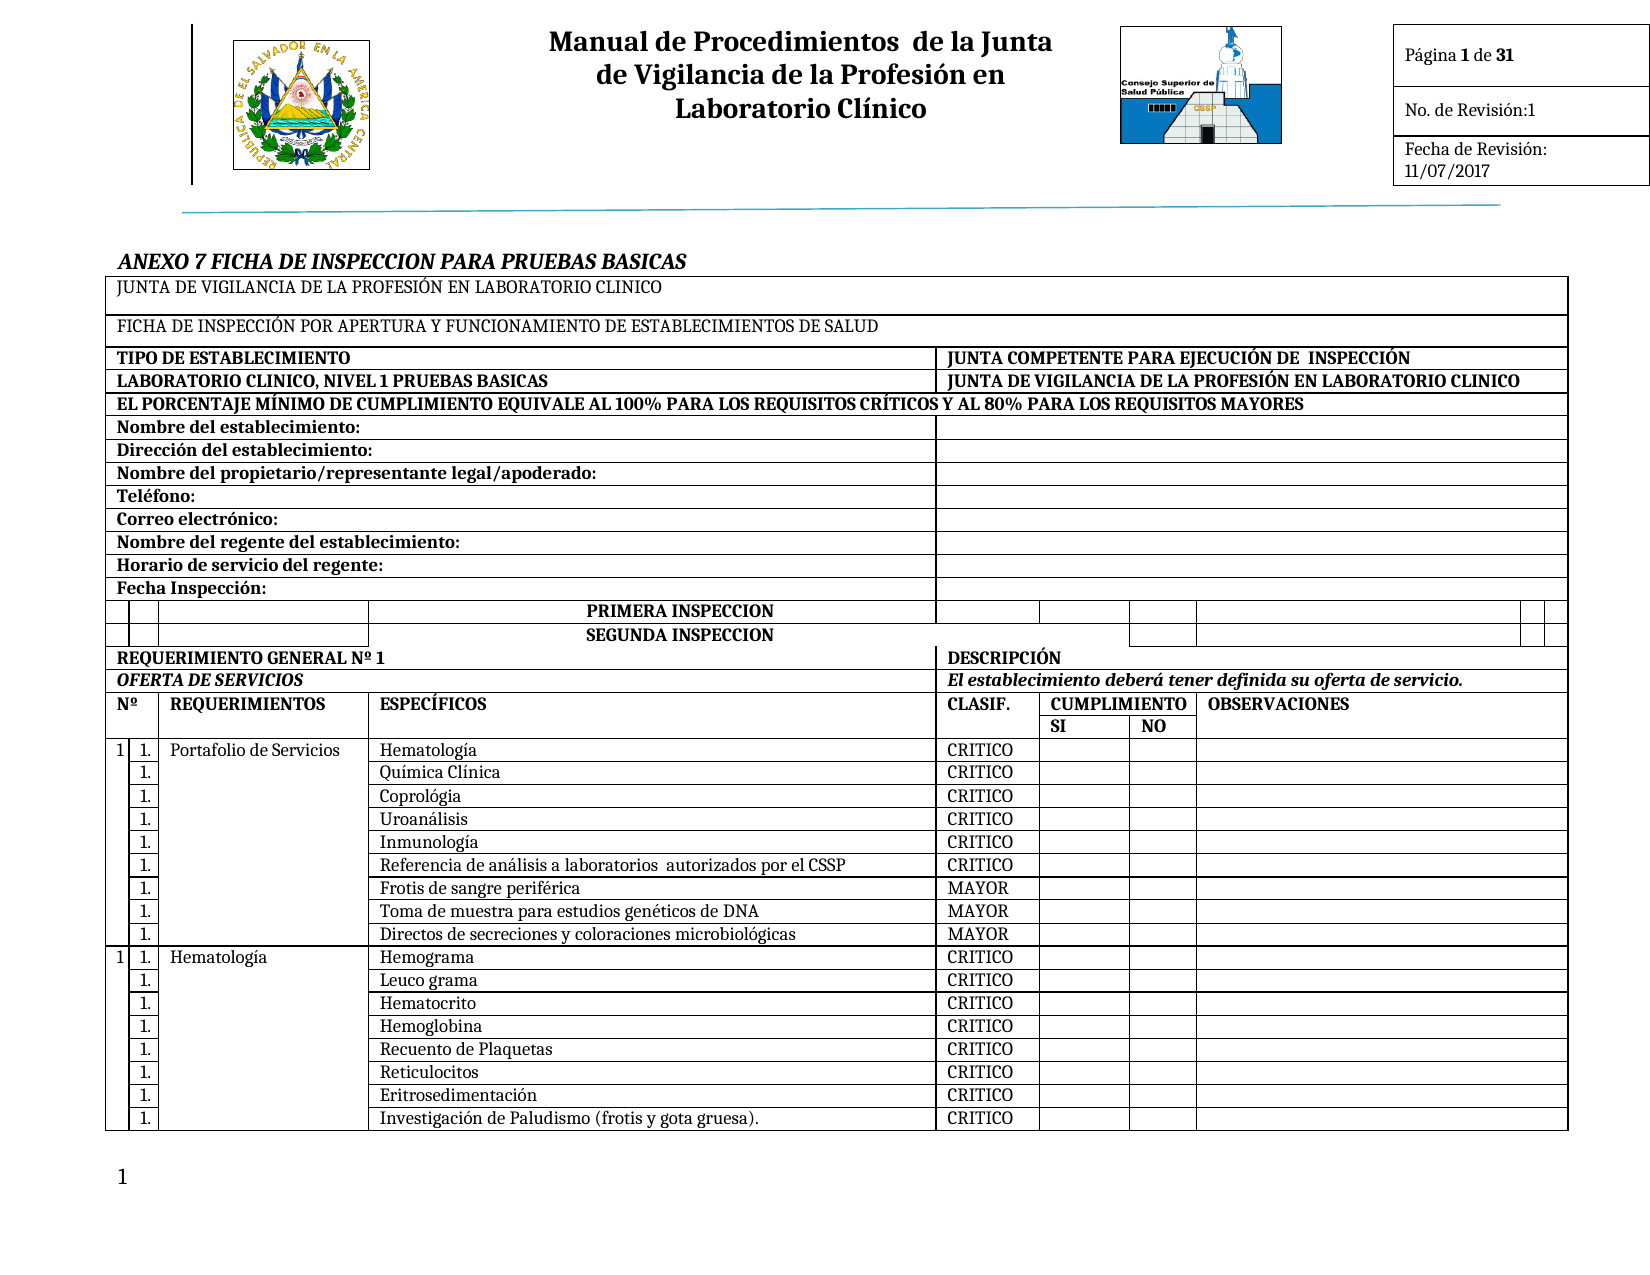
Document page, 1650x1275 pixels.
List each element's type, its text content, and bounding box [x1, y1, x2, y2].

table_cell DESCRIPCIÓN [937, 646, 1567, 669]
table_cell 1. [130, 808, 158, 830]
table_cell [1130, 1085, 1196, 1107]
table_cell [106, 624, 128, 646]
table_cell [1130, 624, 1196, 646]
table_cell REQUERIMIENTO GENERAL Nº 1 [106, 646, 935, 669]
table_cell [1197, 854, 1567, 876]
table_cell [1130, 1016, 1196, 1037]
table_cell OBSERVACIONES [1197, 693, 1567, 738]
table_cell [1130, 878, 1196, 899]
table_cell [1545, 601, 1567, 623]
table_cell 1. [130, 831, 158, 853]
table_cell [1197, 1016, 1567, 1037]
table_cell [1040, 1085, 1129, 1107]
table_cell [1197, 1039, 1567, 1061]
table_cell [1040, 900, 1129, 922]
table_cell REQUERIMIENTOS [159, 693, 368, 738]
table_cell Reticulocitos [369, 1062, 935, 1083]
table_cell 1. [130, 1016, 158, 1037]
table_cell NO [1130, 716, 1196, 738]
table_cell MAYOR [937, 878, 1039, 899]
table_cell [1130, 739, 1196, 761]
table_cell Portafolio de Servicios [159, 739, 368, 945]
table_cell El establecimiento deberá tener definida su oferta de servicio. [937, 670, 1567, 692]
table_cell MAYOR [937, 900, 1039, 922]
table_cell [1130, 924, 1196, 945]
table_cell [1197, 947, 1567, 968]
table_cell [937, 440, 1567, 462]
table_cell Teléfono: [106, 486, 935, 508]
table_cell [1197, 601, 1520, 623]
table_cell SI [1040, 716, 1129, 738]
table_cell [1040, 601, 1129, 623]
table_cell [1197, 762, 1567, 784]
table_cell 1 [106, 947, 128, 1130]
table_cell [937, 486, 1567, 508]
table_header Página 1 de 31 [1394, 25, 1649, 86]
table_cell CRITICO [937, 831, 1039, 853]
text ANEXO 7 FICHA DE INSPECCION PARA PRUEBAS BASICAS [118, 248, 1558, 273]
table_header Manual de Procedimientos de la Junta de Vigilancia de la Profesión en Laboratorio Clínico [193, 24, 1393, 185]
table_cell CRITICO [937, 993, 1039, 1014]
table_cell [937, 555, 1567, 577]
table_cell Directos de secreciones y coloraciones microbiológicas [369, 924, 935, 945]
table_cell [937, 509, 1567, 531]
table_cell [1040, 762, 1129, 784]
table_cell 1. [130, 900, 158, 922]
table_cell [1130, 854, 1196, 876]
table_cell [1197, 993, 1567, 1014]
table_cell [1040, 854, 1129, 876]
table_cell TIPO DE ESTABLECIMIENTO [106, 348, 935, 369]
table_cell [1130, 993, 1196, 1014]
table_cell [1130, 831, 1196, 853]
table_cell CRITICO [937, 1108, 1039, 1130]
table_cell [937, 601, 1039, 623]
table_cell [1130, 1062, 1196, 1083]
table_cell Nombre del propietario/representante legal/apoderado: [106, 463, 935, 484]
table_cell [1130, 762, 1196, 784]
table_cell Correo electrónico: [106, 509, 935, 531]
table_cell 1. [130, 924, 158, 945]
table_cell CRITICO [937, 785, 1039, 807]
table_cell [1040, 831, 1129, 853]
table_cell FICHA DE INSPECCIÓN POR APERTURA Y FUNCIONAMIENTO DE ESTABLECIMIENTOS DE SALUD [106, 316, 1567, 346]
table_cell 1. [130, 1085, 158, 1107]
table_cell 1. [130, 762, 158, 784]
table_cell [1130, 900, 1196, 922]
table_cell Dirección del establecimiento: [106, 440, 935, 462]
table_cell Uroanálisis [369, 808, 935, 830]
table_cell LABORATORIO CLINICO, NIVEL 1 PRUEBAS BASICAS [106, 370, 935, 392]
table_cell Hemograma [369, 947, 935, 968]
table_cell [1040, 970, 1129, 991]
table_cell CLASIF. [937, 693, 1039, 738]
table_cell [1197, 808, 1567, 830]
table_cell EL PORCENTAJE MÍNIMO DE CUMPLIMIENTO EQUIVALE AL 100% PARA LOS REQUISITOS CRÍTICOS Y AL 80% PARA LOS REQUISITOS MAYORES [106, 394, 1567, 415]
table_cell 1 [106, 739, 128, 945]
table_cell 1. [130, 854, 158, 876]
table_cell [1040, 785, 1129, 807]
table_cell Investigación de Paludismo (frotis y gota gruesa). [369, 1108, 935, 1130]
table_cell MAYOR [937, 924, 1039, 945]
table_cell Hematología [369, 739, 935, 761]
table_cell [1130, 1039, 1196, 1061]
table_cell 1. [130, 878, 158, 899]
table_cell [1040, 808, 1129, 830]
table_cell Química Clínica [369, 762, 935, 784]
table_cell Frotis de sangre periférica [369, 878, 935, 899]
table_cell [1197, 878, 1567, 899]
table_cell [937, 578, 1567, 600]
table_cell Hemoglobina [369, 1016, 935, 1037]
table_cell Nombre del establecimiento: [106, 416, 935, 438]
table_cell Coprológia [369, 785, 935, 807]
table_cell Referencia de análisis a laboratorios autorizados por el CSSP [369, 854, 935, 876]
table_cell [1197, 831, 1567, 853]
table_cell CRITICO [937, 970, 1039, 991]
table_cell [159, 624, 368, 646]
table_cell ESPECÍFICOS [369, 693, 935, 738]
table_cell Recuento de Plaquetas [369, 1039, 935, 1061]
table_cell Nombre del regente del establecimiento: [106, 532, 935, 554]
table_cell [1040, 1016, 1129, 1037]
table_cell [1521, 601, 1544, 623]
table_cell [1197, 924, 1567, 945]
text 1 [118, 1164, 1558, 1191]
table_cell 1. [130, 947, 158, 968]
table_cell 1. [130, 1039, 158, 1061]
table_cell 1. [130, 1062, 158, 1083]
table_cell [1197, 1085, 1567, 1107]
table_cell Fecha Inspección: [106, 578, 935, 600]
table_cell 1. [130, 970, 158, 991]
table_cell 1. [130, 1108, 158, 1130]
table_cell Eritrosedimentación [369, 1085, 935, 1107]
table_cell [1197, 1108, 1567, 1130]
table_cell [1040, 1062, 1129, 1083]
table_cell SEGUNDA INSPECCION [369, 624, 1129, 646]
table_header JUNTA DE VIGILANCIA DE LA PROFESIÓN EN LABORATORIO CLINICO [106, 277, 1567, 314]
table_cell [1130, 808, 1196, 830]
table_cell [159, 601, 368, 623]
table_cell Hematología [159, 947, 368, 1130]
table_cell [1040, 878, 1129, 899]
table_cell 1. [130, 785, 158, 807]
table_cell [1130, 1108, 1196, 1130]
table_cell [1130, 785, 1196, 807]
table_cell Hematocrito [369, 993, 935, 1014]
table_cell [1197, 1062, 1567, 1083]
table_cell [937, 463, 1567, 484]
table_cell [130, 601, 158, 623]
table_cell Fecha de Revisión: 11/07/2017 [1394, 137, 1649, 185]
table_cell [1197, 624, 1520, 646]
table_cell [1040, 739, 1129, 761]
table_cell CRITICO [937, 947, 1039, 968]
table_cell CRITICO [937, 762, 1039, 784]
table_cell [130, 624, 158, 646]
table_cell [1197, 970, 1567, 991]
table_cell [1040, 947, 1129, 968]
table_cell [1040, 993, 1129, 1014]
table_cell [937, 416, 1567, 438]
table_cell [1521, 624, 1544, 646]
table_cell [1040, 924, 1129, 945]
table_cell 1. [130, 739, 158, 761]
table_cell OFERTA DE SERVICIOS [106, 670, 935, 692]
table_cell Toma de muestra para estudios genéticos de DNA [369, 900, 935, 922]
table_cell CRITICO [937, 1062, 1039, 1083]
table_cell CRITICO [937, 1085, 1039, 1107]
table_cell JUNTA COMPETENTE PARA EJECUCIÓN DE INSPECCIÓN [937, 348, 1567, 369]
table_cell [1130, 947, 1196, 968]
table_cell CRITICO [937, 1016, 1039, 1037]
table_cell JUNTA DE VIGILANCIA DE LA PROFESIÓN EN LABORATORIO CLINICO [937, 370, 1567, 392]
table_cell [1040, 1039, 1129, 1061]
table_cell Leuco grama [369, 970, 935, 991]
table_cell [1197, 785, 1567, 807]
table_cell CUMPLIMIENTO [1040, 693, 1196, 715]
table_cell PRIMERA INSPECCION [369, 601, 935, 623]
table_cell [937, 532, 1567, 554]
table_cell CRITICO [937, 739, 1039, 761]
table_cell Inmunología [369, 831, 935, 853]
table_cell [1545, 624, 1567, 646]
table_cell Nº [106, 693, 158, 738]
table_cell [106, 601, 128, 623]
table_cell [1130, 601, 1196, 623]
table_cell [1197, 739, 1567, 761]
table_cell [1040, 1108, 1129, 1130]
table_cell [1130, 970, 1196, 991]
table_cell Horario de servicio del regente: [106, 555, 935, 577]
table_cell CRITICO [937, 854, 1039, 876]
table_cell 1. [130, 993, 158, 1014]
table_cell No. de Revisión:1 [1394, 87, 1649, 135]
table_cell CRITICO [937, 1039, 1039, 1061]
table_cell CRITICO [937, 808, 1039, 830]
table_cell [1197, 900, 1567, 922]
